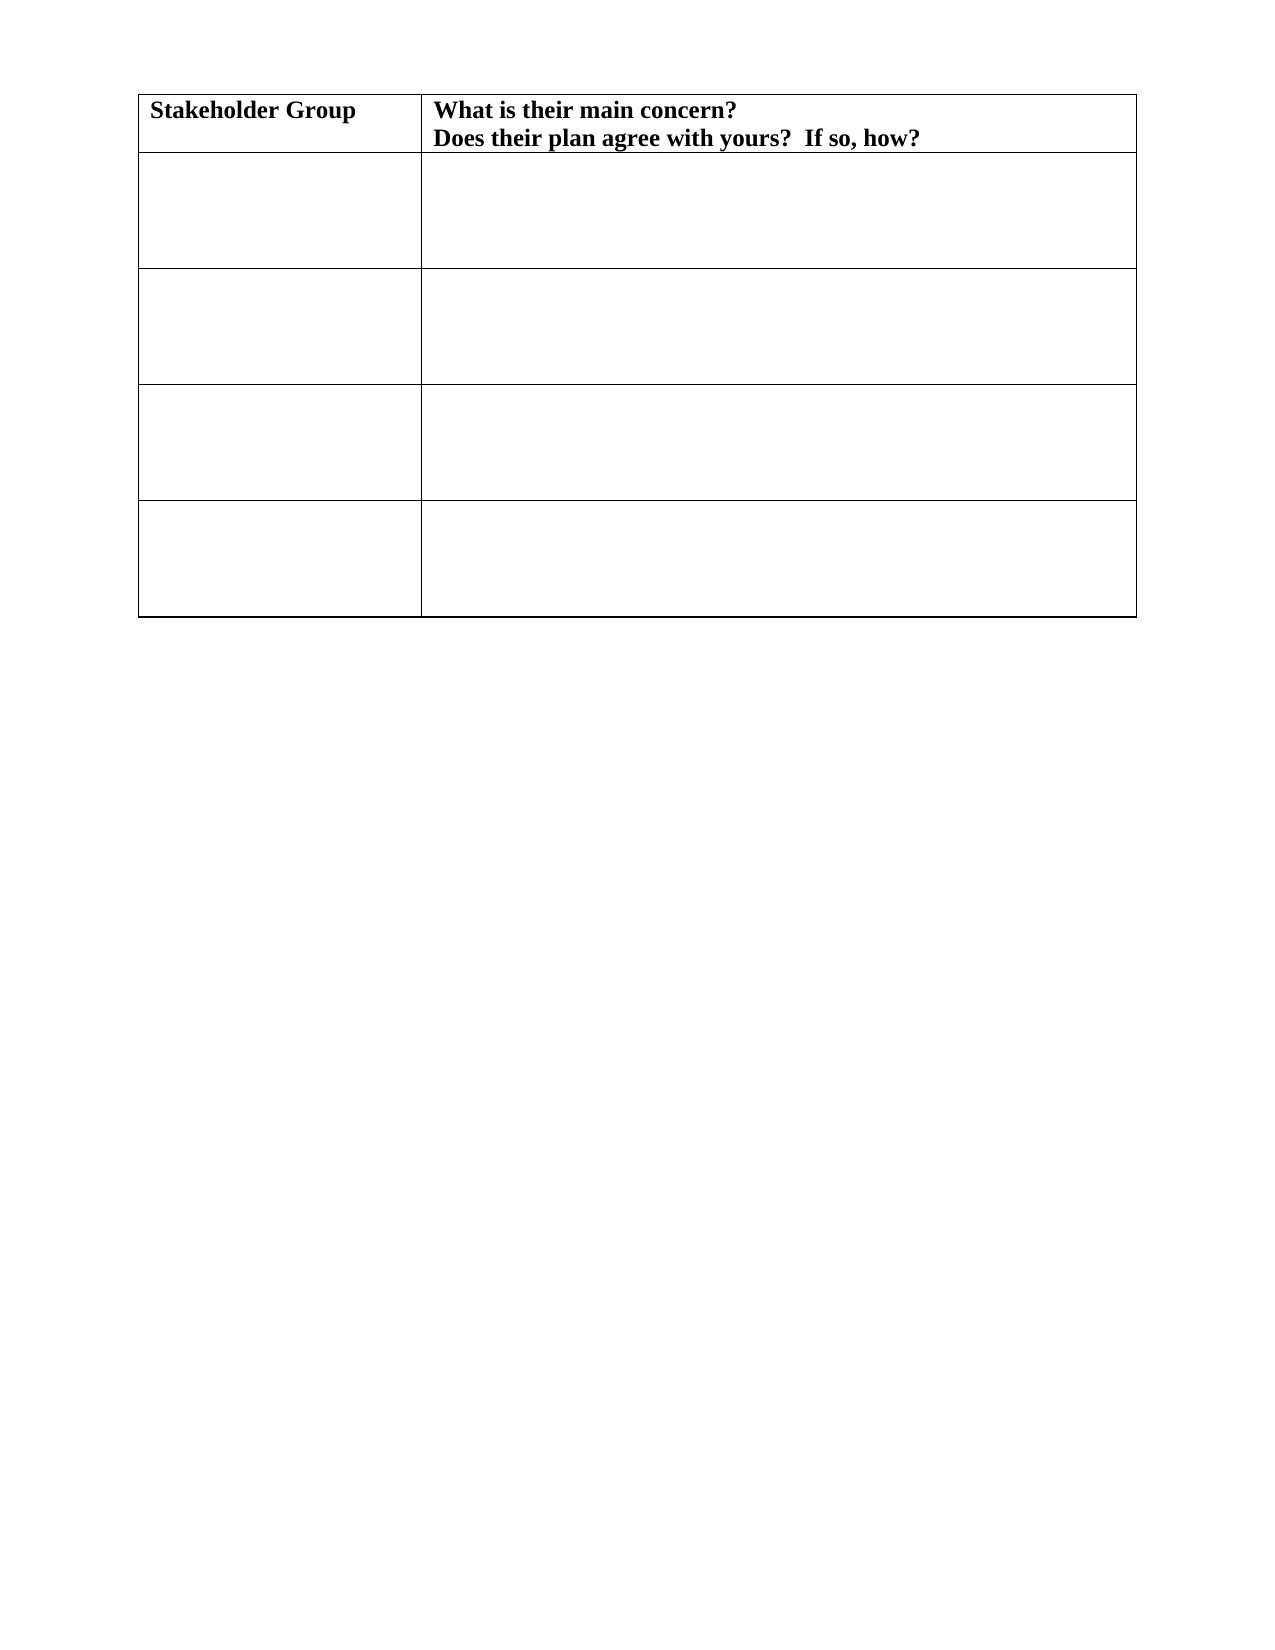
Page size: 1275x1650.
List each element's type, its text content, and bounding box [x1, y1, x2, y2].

table_cell [139, 269, 421, 384]
table_cell [139, 153, 421, 268]
table_cell [139, 501, 421, 616]
table_cell [422, 153, 1136, 268]
table_cell [422, 501, 1136, 616]
table_cell [139, 385, 421, 500]
table_cell [422, 269, 1136, 384]
table_cell [422, 385, 1136, 500]
table_header What is their main concern? Does their plan agree with yours? If so, how? [422, 95, 1136, 152]
table_header Stakeholder Group [139, 95, 421, 152]
